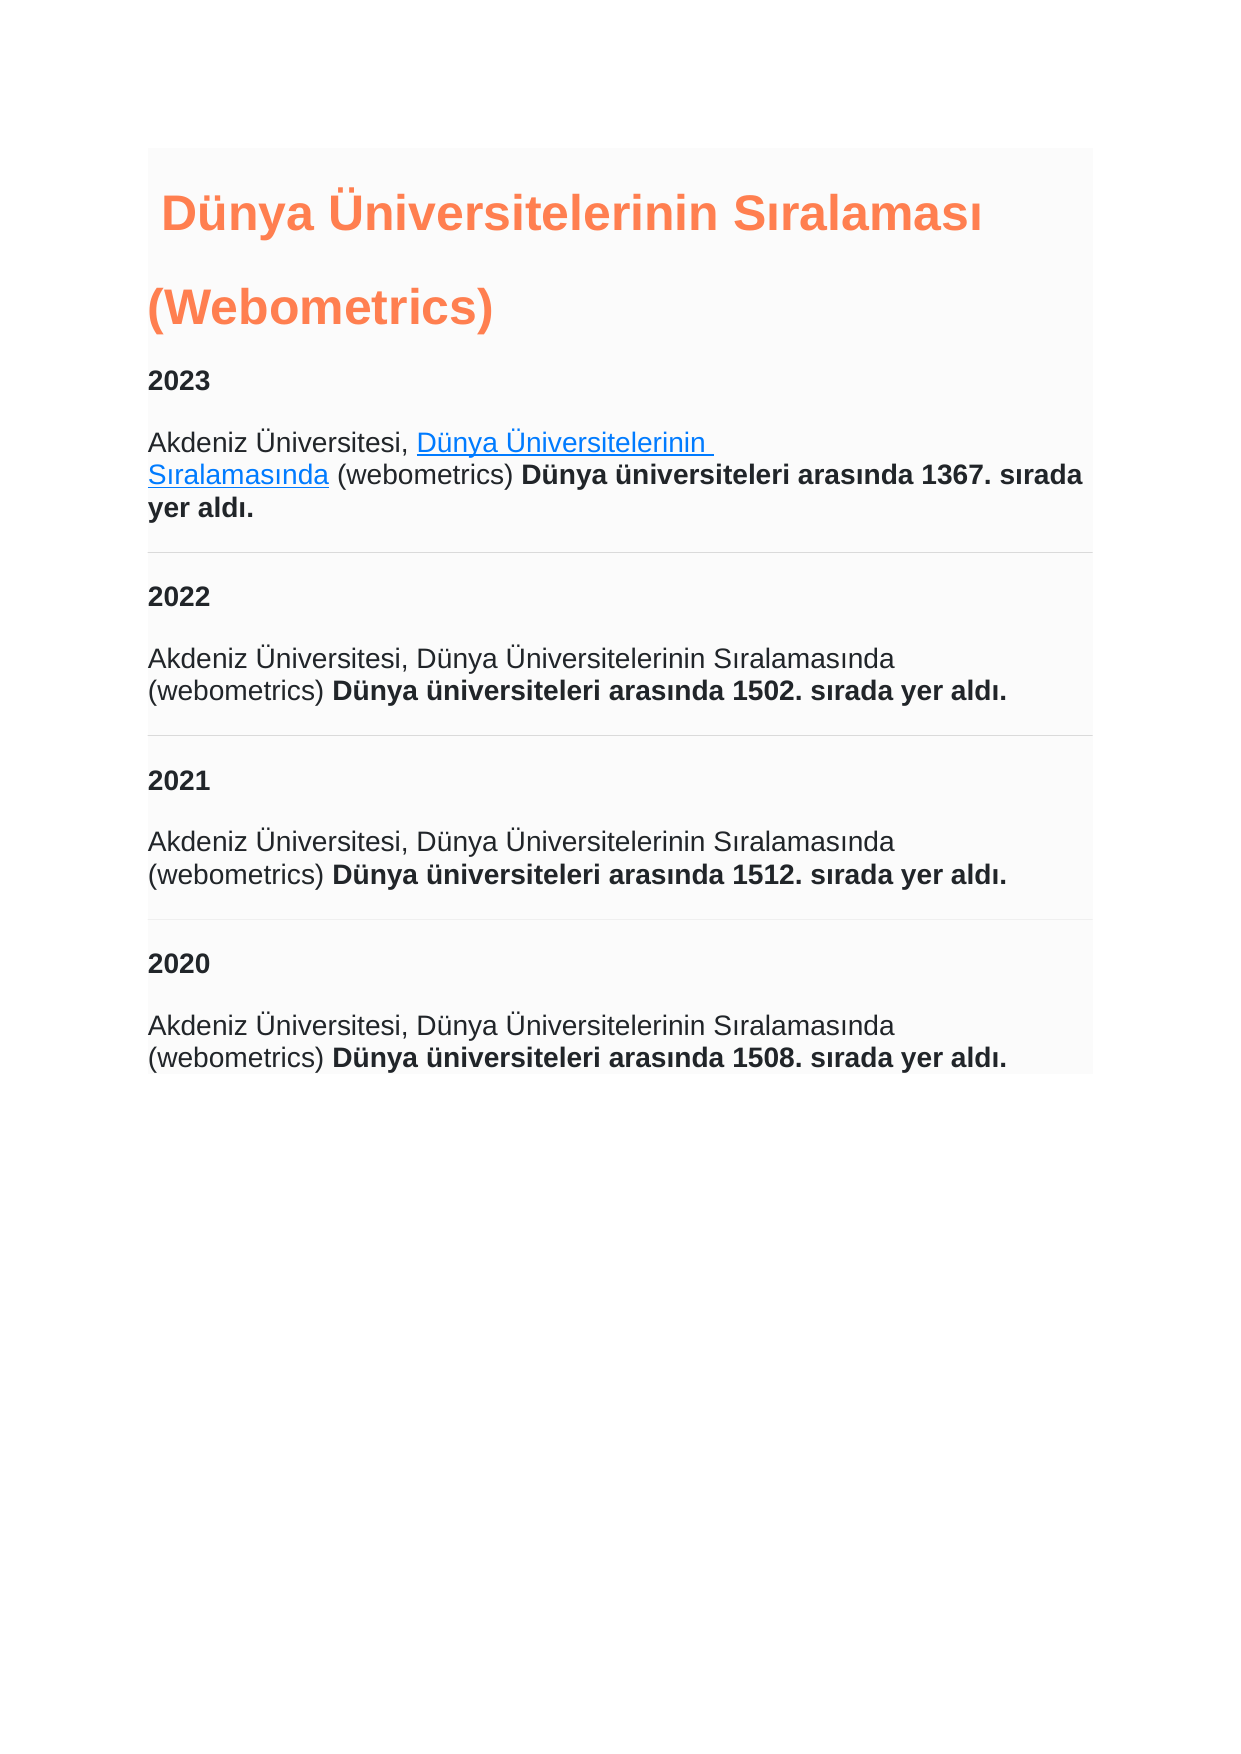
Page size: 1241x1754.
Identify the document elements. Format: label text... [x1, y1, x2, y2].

text Akdeniz Üniversitesi, Dünya Üniversitelerinin Sıralamasında (webometrics) Dünya üniversiteleri arasında 1508. sırada yer aldı. [148, 1009, 1093, 1074]
text Dünya Üniversitelerinin Sıralaması (Webometrics) [148, 148, 1093, 335]
text Akdeniz Üniversitesi, Dünya Üniversitelerinin Sıralamasında (webometrics) Dünya üniversiteleri arasında 1367. sırada yer aldı. [148, 426, 1093, 523]
text 2020 [148, 947, 1093, 980]
text 2022 [148, 580, 1093, 613]
text 2023 [148, 364, 1093, 397]
text Akdeniz Üniversitesi, Dünya Üniversitelerinin Sıralamasında (webometrics) Dünya üniversiteleri arasında 1502. sırada yer aldı. [148, 642, 1093, 707]
text Akdeniz Üniversitesi, Dünya Üniversitelerinin Sıralamasında (webometrics) Dünya üniversiteleri arasında 1512. sırada yer aldı. [148, 825, 1093, 890]
text 2021 [148, 764, 1093, 796]
